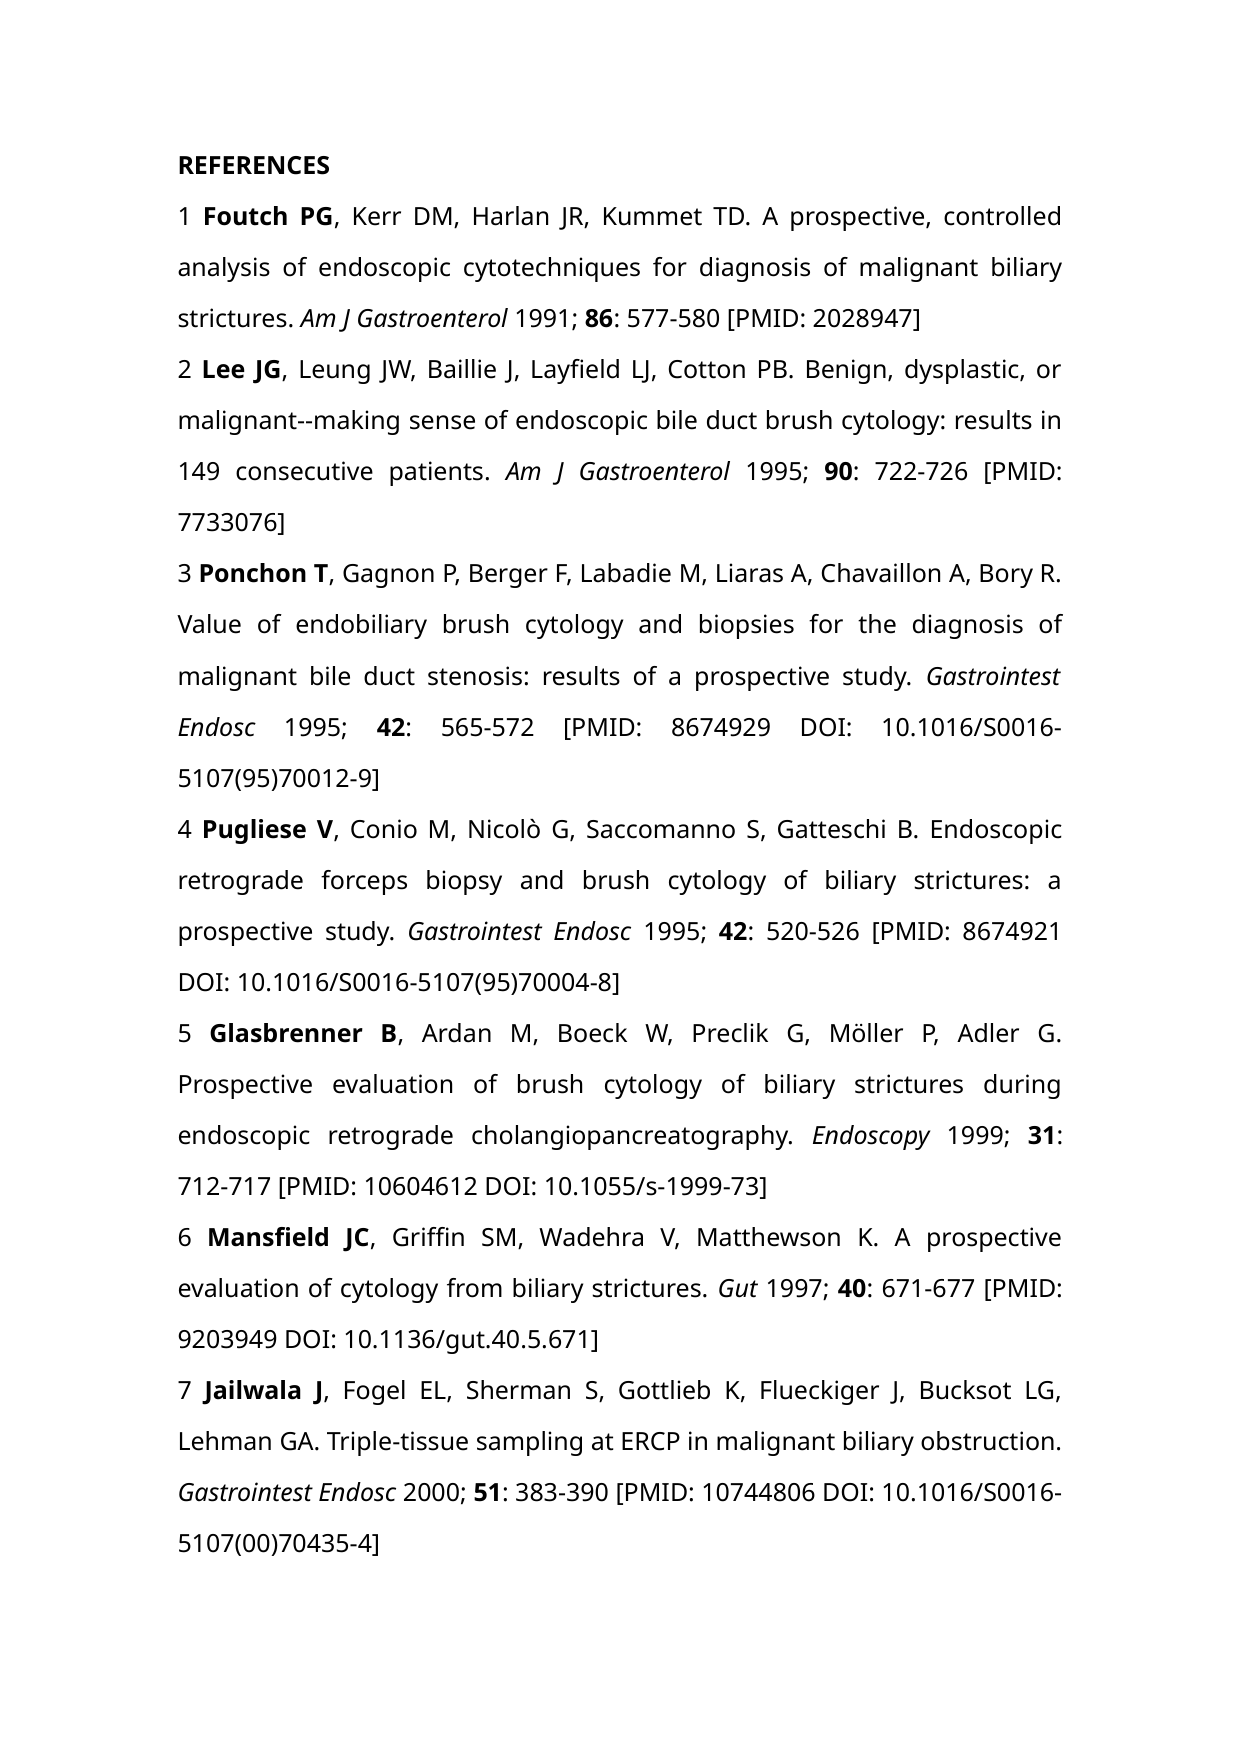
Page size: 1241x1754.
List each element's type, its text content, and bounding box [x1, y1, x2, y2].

text 2 Lee JG, Leung JW, Baillie J, Layfield LJ, Cotton PB. Benign, dysplastic, or malignant--making sense of endoscopic bile duct brush cytology: results in 149 consecutive patients. Am J Gastroenterol 1995; 90: 722-726 [PMID: 7733076] [177, 352, 1063, 539]
text 3 Ponchon T, Gagnon P, Berger F, Labadie M, Liaras A, Chavaillon A, Bory R. Value of endobiliary brush cytology and biopsies for the diagnosis of malignant bile duct stenosis: results of a prospective study. Gastrointest Endosc 1995; 42: 565-572 [PMID: 8674929 DOI: 10.1016/S0016-5107(95)70012-9] [177, 556, 1063, 794]
text 4 Pugliese V, Conio M, Nicolò G, Saccomanno S, Gatteschi B. Endoscopic retrograde forceps biopsy and brush cytology of biliary strictures: a prospective study. Gastrointest Endosc 1995; 42: 520-526 [PMID: 8674921 DOI: 10.1016/S0016-5107(95)70004-8] [177, 811, 1063, 998]
text 5 Glasbrenner B, Ardan M, Boeck W, Preclik G, Möller P, Adler G. Prospective evaluation of brush cytology of biliary strictures during endoscopic retrograde cholangiopancreatography. Endoscopy 1999; 31: 712-717 [PMID: 10604612 DOI: 10.1055/s-1999-73] [177, 1015, 1063, 1203]
text 7 Jailwala J, Fogel EL, Sherman S, Gottlieb K, Flueckiger J, Bucksot LG, Lehman GA. Triple-tissue sampling at ERCP in malignant biliary obstruction. Gastrointest Endosc 2000; 51: 383-390 [PMID: 10744806 DOI: 10.1016/S0016-5107(00)70435-4] [177, 1373, 1063, 1560]
text REFERENCES [177, 148, 1063, 182]
text 1 Foutch PG, Kerr DM, Harlan JR, Kummet TD. A prospective, controlled analysis of endoscopic cytotechniques for diagnosis of malignant biliary strictures. Am J Gastroenterol 1991; 86: 577-580 [PMID: 2028947] [177, 199, 1063, 335]
text 6 Mansfield JC, Griffin SM, Wadehra V, Matthewson K. A prospective evaluation of cytology from biliary strictures. Gut 1997; 40: 671-677 [PMID: 9203949 DOI: 10.1136/gut.40.5.671] [177, 1219, 1063, 1356]
